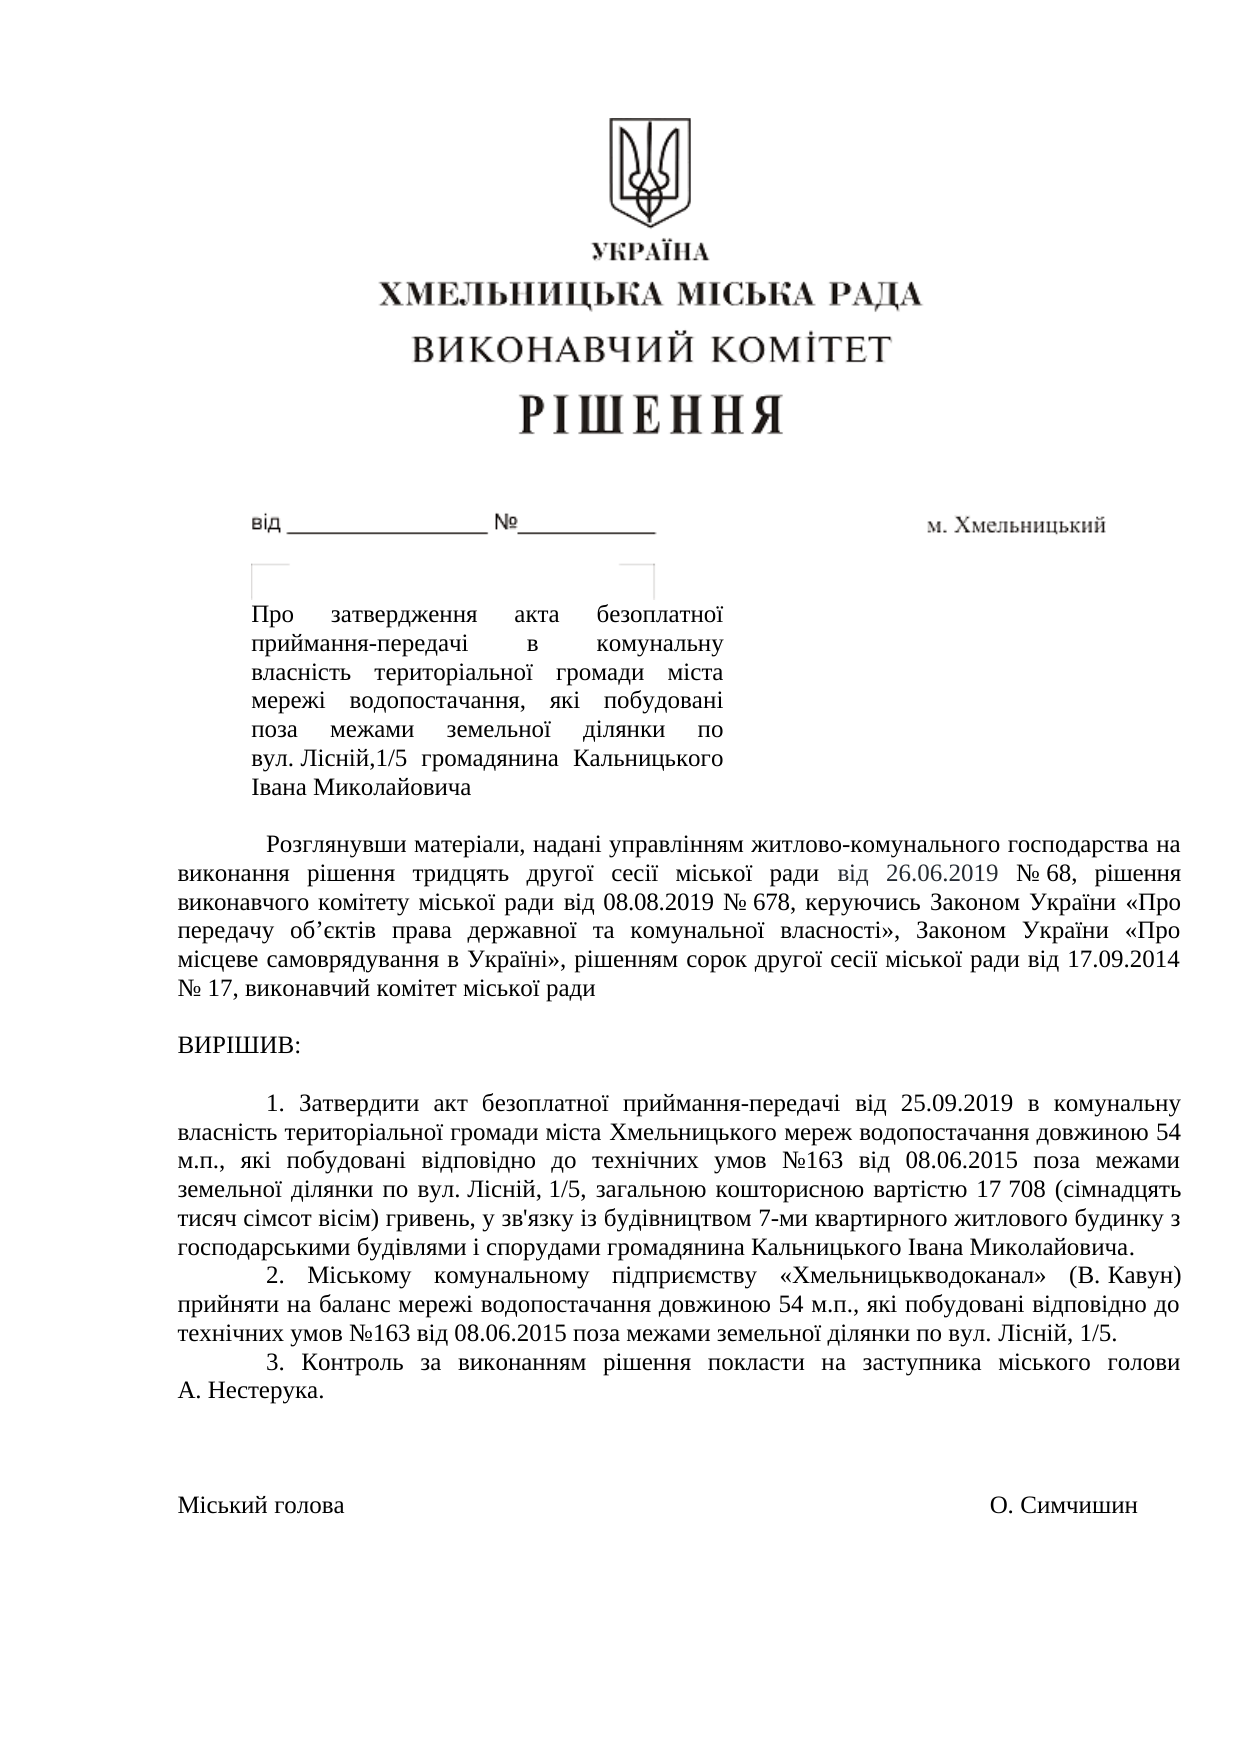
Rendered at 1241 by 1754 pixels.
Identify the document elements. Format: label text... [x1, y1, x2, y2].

text 1. Затвердити акт безоплатної приймання-передачі від 25.09.2019 в комунальну власність територіальної громади міста Хмельницького мереж водопостачання довжиною 54 м.п., які побудовані відповідно до технічних умов №163 від 08.06.2015 поза межами земельної ділянки по вул. Лісній, 1/5, загальною кошторисною вартістю 17 708 (сімнадцять тисяч сімсот вісім) гривень, у зв'язку із будівництвом 7-ми квартирного житлового будинку з господарськими будівлями і спорудами громадянина Кальницького Івана Миколайовича. [177, 1088, 1181, 1261]
text 2. Міському комунальному підприємству «Хмельницькводоканал» (В. Кавун) прийняти на баланс мережі водопостачання довжиною 54 м.п., які побудовані відповідно до технічних умов №163 від 08.06.2015 поза межами земельної ділянки по вул. Лісній, 1/5. [177, 1261, 1181, 1347]
text 3. Контроль за виконанням рішення покласти на заступника міського голови А. Нестерука. [177, 1347, 1181, 1404]
text Про затвердження акта безоплатної приймання-передачі в комунальну власність територіальної громади міста мережі водопостачання, які побудовані поза межами земельної ділянки по вул. Лісній,1/5 громадянина Кальницького Івана Миколайовича [251, 600, 724, 801]
text ВИРІШИВ: [177, 1031, 1181, 1059]
text Розглянувши матеріали, надані управлінням житлово-комунального господарства на виконання рішення тридцять другої сесії міської ради від 26.06.2019 № 68, рішення виконавчого комітету міської ради від 08.08.2019 № 678, керуючись Законом України «Про передачу об’єктів права державної та комунальної власності», Законом України «Про місцеве самоврядування в Україні», рішенням сорок другої сесії міської ради від 17.09.2014 № 17, виконавчий комітет міської ради [177, 829, 1181, 1002]
text Міський голова О. Симчишин [177, 1491, 1181, 1519]
